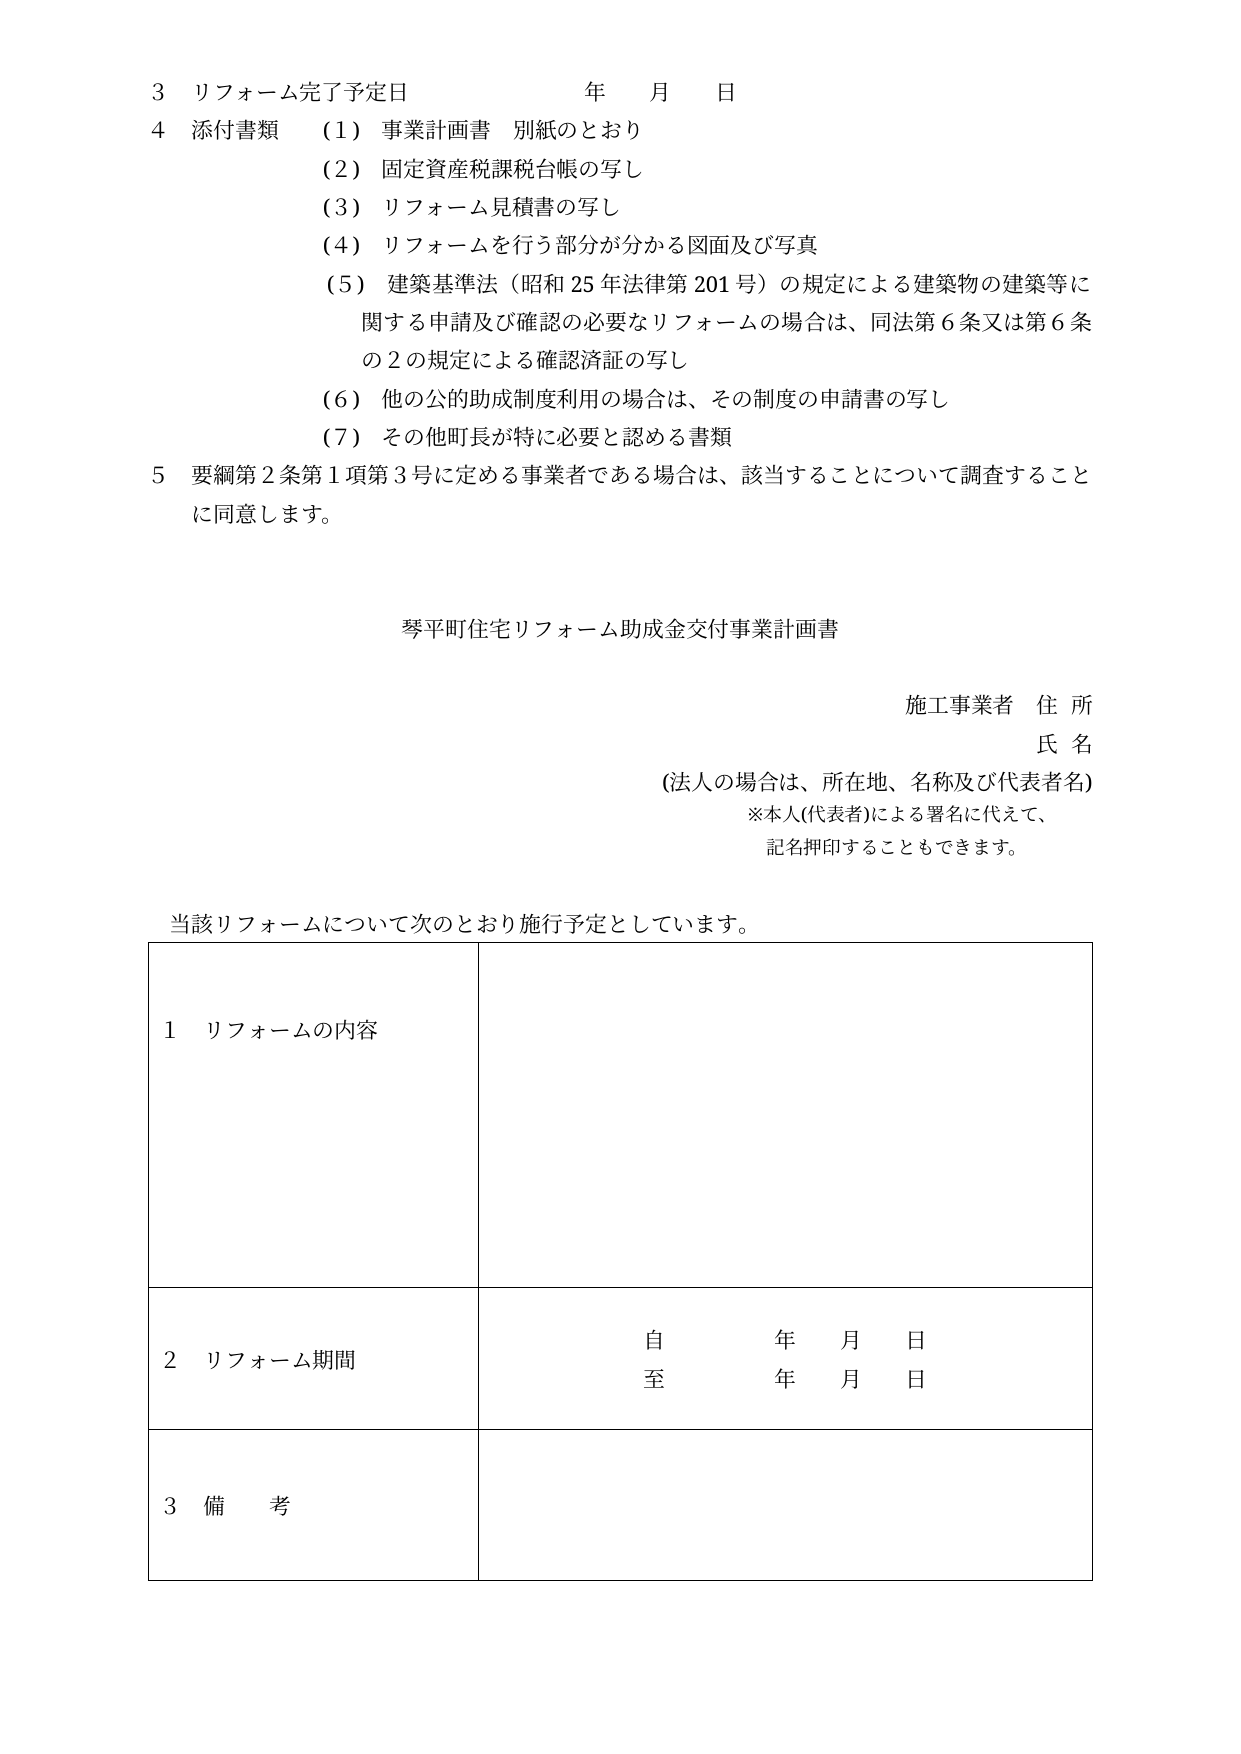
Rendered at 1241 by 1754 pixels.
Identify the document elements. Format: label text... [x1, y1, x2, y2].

text (６) 他の公的助成制度利用の場合は、その制度の申請書の写し [148, 379, 1092, 417]
table_cell ３ 備 考 [149, 1430, 478, 1580]
text (４) リフォームを行う部分が分かる図面及び写真 [148, 225, 1092, 264]
text 当該リフォームについて次のとおり施行予定としています。 [148, 904, 1092, 942]
table_header １ リフォームの内容 [149, 943, 478, 1287]
text ４ 添付書類 (１) 事業計画書 別紙のとおり [148, 110, 1092, 149]
text ３ リフォーム完了予定日 年 月 日 [148, 72, 1092, 110]
text (３) リフォーム見積書の写し [148, 187, 1092, 225]
text (５) 建築基準法（昭和25年法律第201号）の規定による建築物の建築等に関する申請及び確認の必要なリフォームの場合は、同法第６条又は第６条の２の規定による確認済証の写し [148, 264, 1092, 379]
table_cell ２ リフォーム期間 [149, 1288, 478, 1429]
text 氏名 [148, 724, 1092, 762]
text 記名押印することもできます。 [148, 827, 1027, 866]
text 施工事業者 住所 [148, 685, 1092, 724]
table_cell [479, 1430, 1092, 1580]
text 琴平町住宅リフォーム助成金交付事業計画書 [148, 609, 1092, 647]
text ※本人(代表者)による署名に代えて、 [148, 800, 1092, 827]
table_header [479, 943, 1092, 1287]
text (７) その他町長が特に必要と認める書類 [148, 417, 1092, 455]
text ５ 要綱第２条第１項第３号に定める事業者である場合は、該当することについて調査することに同意します。 [148, 455, 1092, 532]
text (法人の場合は、所在地、名称及び代表者名) [148, 762, 1092, 800]
text (２) 固定資産税課税台帳の写し [148, 149, 1092, 187]
table_cell 自 年 月 日 至 年 月 日 [479, 1288, 1092, 1429]
